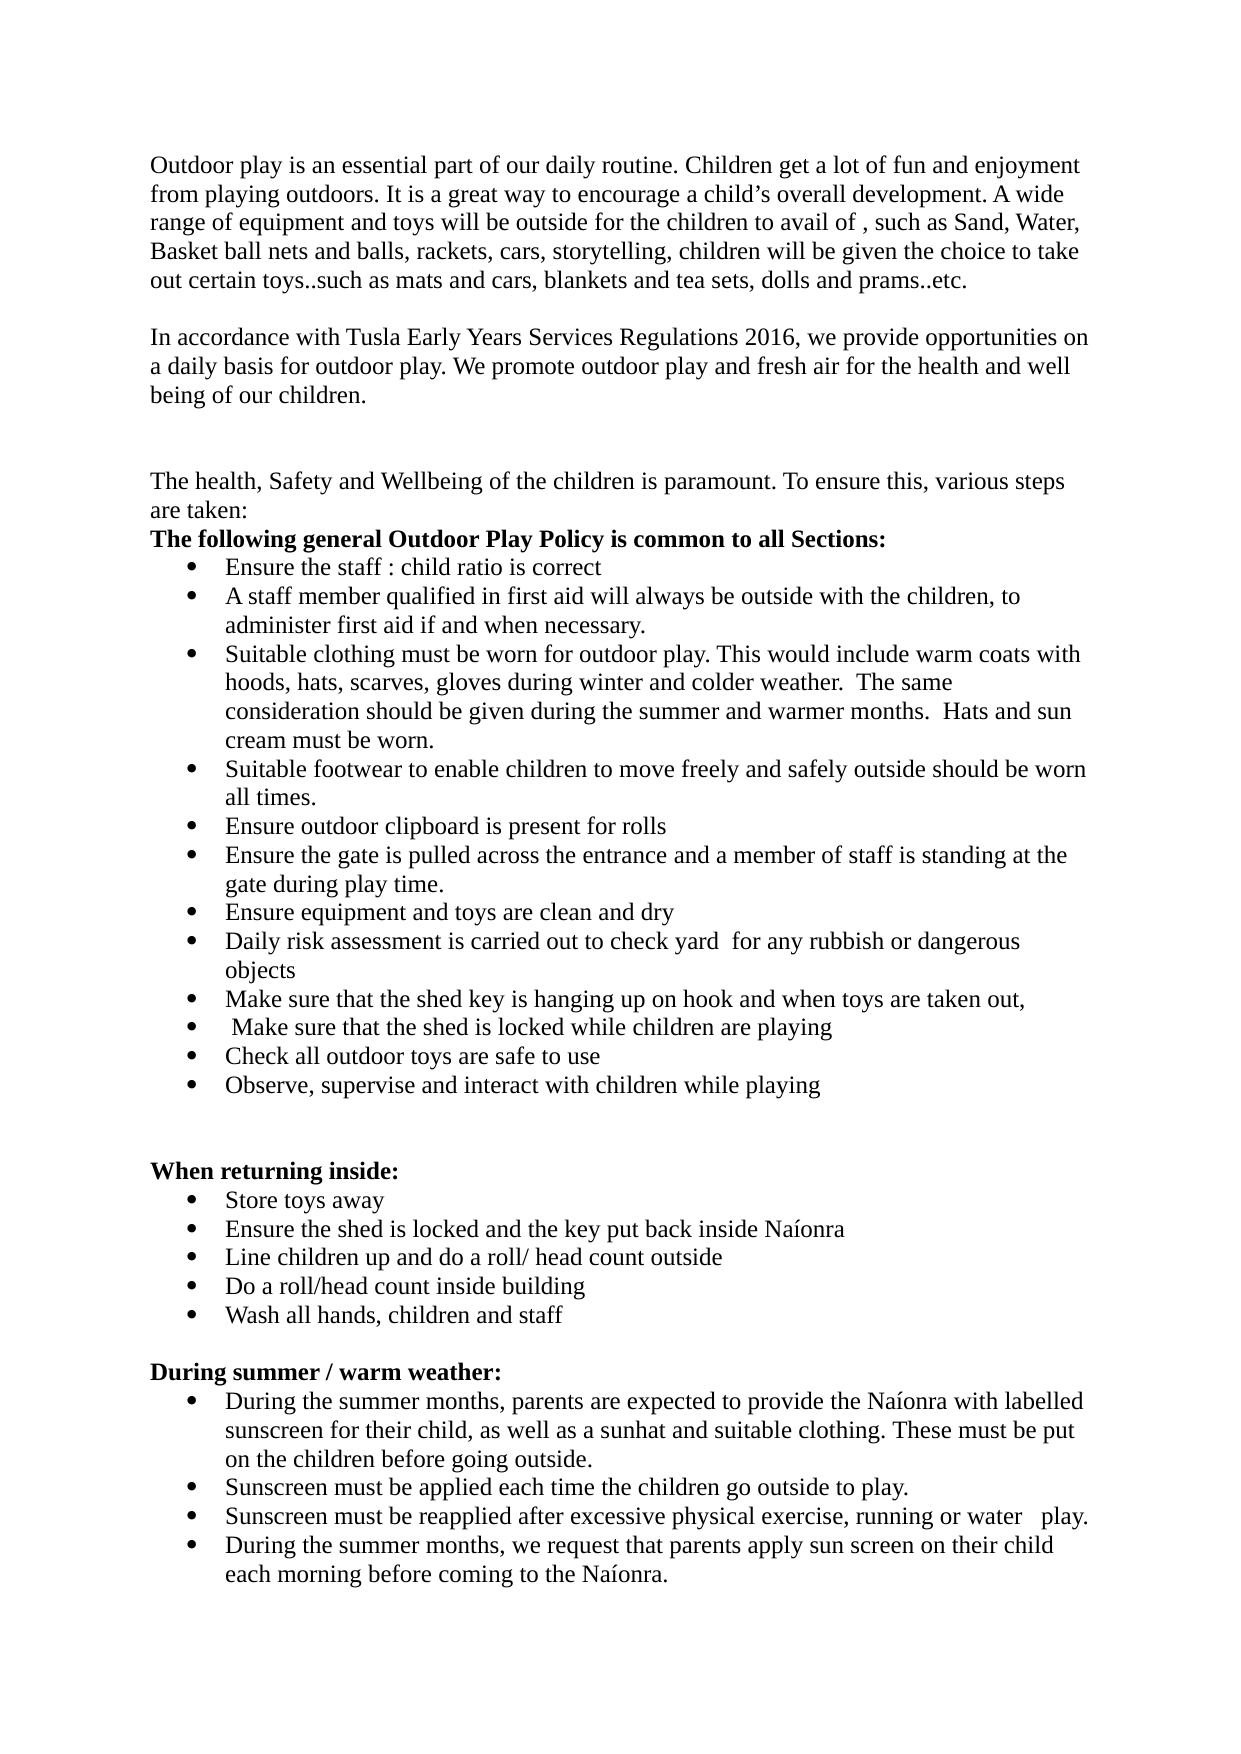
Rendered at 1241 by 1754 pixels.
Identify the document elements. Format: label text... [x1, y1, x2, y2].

text Outdoor play is an essential part of our daily routine. Children get a lot of fun and enjoyment from playing outdoors. It is a great way to encourage a child’s overall development. A wide range of equipment and toys will be outside for the children to avail of , such as Sand, Water, Basket ball nets and balls, rackets, cars, storytelling, children will be given the choice to take out certain toys..such as mats and cars, blankets and tea sets, dolls and prams..etc. [150, 150, 1090, 294]
list Suitable footwear to enable children to move freely and safely outside should be worn all times. [187, 754, 1090, 811]
list Ensure the shed is locked and the key put back inside Naíonra [187, 1214, 1090, 1242]
text The following general Outdoor Play Policy is common to all Sections: [150, 524, 1090, 552]
text The health, Safety and Wellbeing of the children is paramount. To ensure this, various steps are taken: [150, 466, 1090, 524]
list During the summer months, we request that parents apply sun screen on their child each morning before coming to the Naíonra. [187, 1530, 1090, 1587]
text In accordance with Tusla Early Years Services Regulations 2016, we provide opportunities on a daily basis for outdoor play. We promote outdoor play and fresh air for the health and well being of our children. [150, 322, 1090, 409]
list Make sure that the shed key is hanging up on hook and when toys are taken out, [187, 984, 1090, 1012]
list Ensure outdoor clipboard is present for rolls [187, 811, 1090, 840]
list Daily risk assessment is carried out to check yard for any rubbish or dangerous objects [187, 926, 1090, 984]
list Suitable clothing must be worn for outdoor play. This would include warm coats with hoods, hats, scarves, gloves during winter and colder weather. The same consideration should be given during the summer and warmer months. Hats and sun cream must be worn. [187, 639, 1090, 754]
list Sunscreen must be reapplied after excessive physical exercise, running or water play. [187, 1501, 1090, 1530]
list During the summer months, parents are expected to provide the Naíonra with labelled sunscreen for their child, as well as a sunhat and suitable clothing. These must be put on the children before going outside. [187, 1386, 1090, 1472]
list Ensure the gate is pulled across the entrance and a member of staff is standing at the gate during play time. [187, 840, 1090, 897]
text During summer / warm weather: [150, 1357, 1090, 1386]
list Do a roll/head count inside building [187, 1271, 1090, 1300]
list Line children up and do a roll/ head count outside [187, 1242, 1090, 1271]
list Ensure the staff : child ratio is correct [187, 552, 1090, 581]
list Make sure that the shed is locked while children are playing [187, 1012, 1090, 1041]
list A staff member qualified in first aid will always be outside with the children, to administer first aid if and when necessary. [187, 581, 1090, 639]
list Wash all hands, children and staff [187, 1300, 1090, 1329]
list Store toys away [187, 1185, 1090, 1214]
list Observe, supervise and interact with children while playing [187, 1070, 1090, 1099]
text When returning inside: [150, 1156, 1090, 1185]
list Ensure equipment and toys are clean and dry [187, 897, 1090, 926]
list Check all outdoor toys are safe to use [187, 1041, 1090, 1070]
list Sunscreen must be applied each time the children go outside to play. [187, 1472, 1090, 1501]
